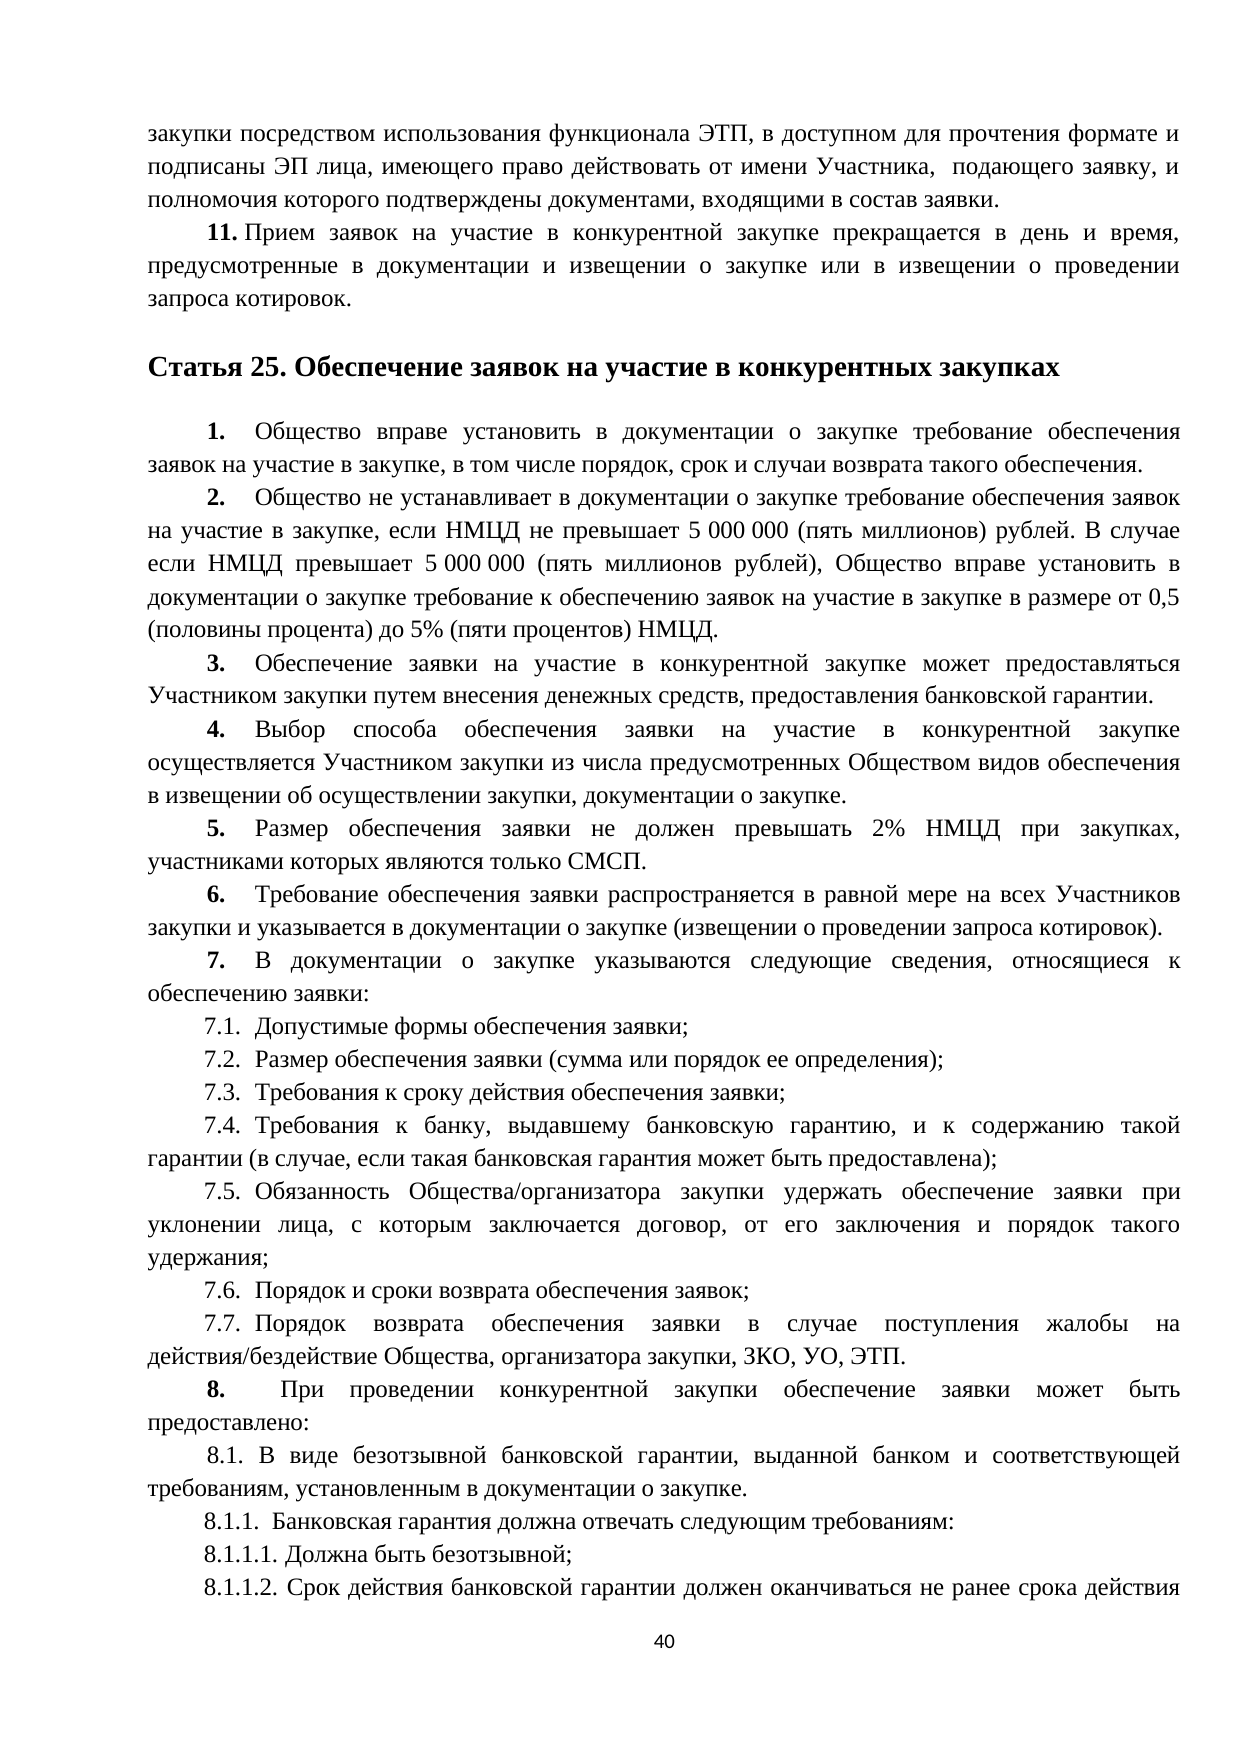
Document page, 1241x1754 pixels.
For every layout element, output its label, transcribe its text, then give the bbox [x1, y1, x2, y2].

list В документации о закупке указываются следующие сведения, относящиеся к обеспечению заявки: [147, 945, 1181, 1007]
list Допустимые формы обеспечения заявки; [147, 1011, 1181, 1039]
subtitle Статья 25. Обеспечение заявок на участие в конкурентных закупках [147, 349, 1181, 383]
list Общество не устанавливает в документации о закупке требование обеспечения заявок на участие в закупке, если НМЦД не превышает 5 000 000 (пять миллионов) рублей. В случае если НМЦД превышает 5 000 000 (пять миллионов рублей), Общество вправе установить в документации о закупке требование к обеспечению заявок на участие в закупке в размере от 0,5 (половины процента) до 5% (пяти процентов) НМЦД. [147, 482, 1181, 643]
list Требование обеспечения заявки распространяется в равной мере на всех Участников закупки и указывается в документации о закупке (извещении о проведении запроса котировок). [147, 879, 1181, 941]
list Обязанность Общества/организатора закупки удержать обеспечение заявки при уклонении лица, с которым заключается договор, от его заключения и порядок такого удержания; [147, 1176, 1181, 1271]
list Прием заявок на участие в конкурентной закупке прекращается в день и время, предусмотренные в документации и извещении о закупке или в извещении о проведении запроса котировок. [147, 217, 1181, 312]
list Размер обеспечения заявки не должен превышать 2% НМЦД при закупках, участниками которых являются только СМСП. [147, 813, 1181, 874]
list Требования к сроку действия обеспечения заявки; [147, 1077, 1181, 1106]
text 8.1.1. Банковская гарантия должна отвечать следующим требованиям: [147, 1506, 1181, 1535]
list Порядок возврата обеспечения заявки в случае поступления жалобы на действия/бездействие Общества, организатора закупки, ЗКО, УО, ЭТП. [147, 1308, 1181, 1370]
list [147, 118, 1181, 213]
text 8.1. В виде безотзывной банковской гарантии, выданной банком и соответствующей требованиям, установленным в документации о закупке. [147, 1440, 1181, 1502]
list Требования к банку, выдавшему банковскую гарантию, и к содержанию такой гарантии (в случае, если такая банковская гарантия может быть предоставлена); [147, 1110, 1181, 1172]
list При проведении конкурентной закупки обеспечение заявки может быть предоставлено: [147, 1374, 1181, 1436]
list Порядок и сроки возврата обеспечения заявок; [147, 1275, 1181, 1304]
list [147, 1572, 1181, 1601]
list Должна быть безотзывной; [147, 1539, 1181, 1568]
list Размер обеспечения заявки (сумма или порядок ее определения); [147, 1044, 1181, 1073]
list Обеспечение заявки на участие в конкурентной закупке может предоставляться Участником закупки путем внесения денежных средств, предоставления банковской гарантии. [147, 648, 1181, 709]
list Общество вправе установить в документации о закупке требование обеспечения заявок на участие в закупке, в том числе порядок, срок и случаи возврата такого обеспечения. [147, 416, 1181, 478]
list Выбор способа обеспечения заявки на участие в конкурентной закупке осуществляется Участником закупки из числа предусмотренных Обществом видов обеспечения в извещении об осуществлении закупки, документации о закупке. [147, 714, 1181, 808]
